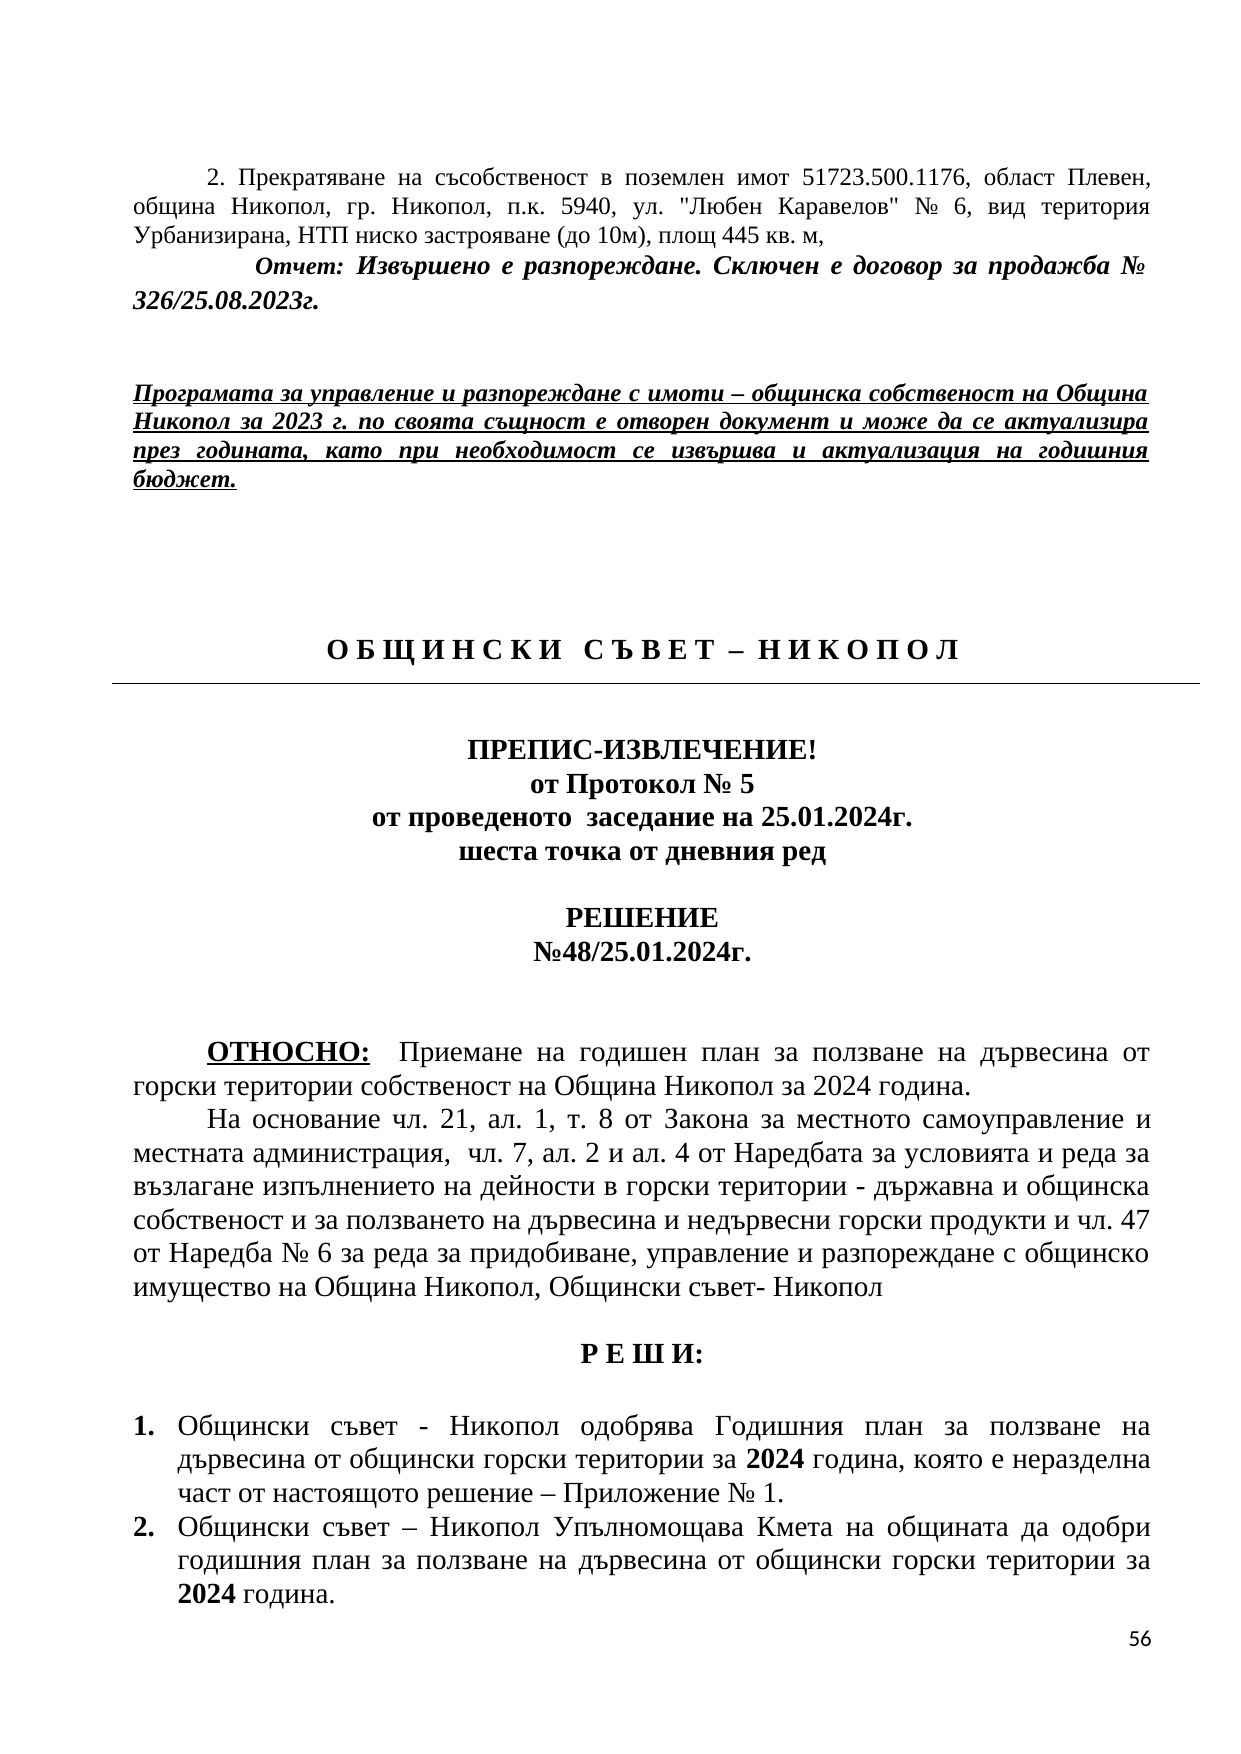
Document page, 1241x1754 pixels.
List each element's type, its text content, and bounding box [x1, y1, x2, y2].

text ОТНОСНО: Приемане на годишен план за ползване на дървесина от горски територии собственост на Община Никопол за 2024 година. [133, 1034, 1151, 1101]
text от проведеното заседание на 25.01.2024г. [133, 799, 1151, 833]
text ПРЕПИС-ИЗВЛЕЧЕНИЕ! [133, 732, 1151, 766]
list Общински съвет – Никопол Упълномощава Кмета на общината да одобри годишния план за ползване на дървесина от общински горски територии за 2024 година. [133, 1509, 1151, 1609]
text №48/25.01.2024г. [133, 934, 1151, 967]
text Програмата за управление и разпореждане с имоти – общинска собственост на Община Никопол за 2023 г. по своята същност е отворен документ и може да се актуализира през годината, като при необходимост се извършва и актуализация на годишния бюджет. [133, 378, 1151, 493]
text Отчет: Извършено е разпореждане. Сключен е договор за продажба № 326/25.08.2023г. [133, 249, 1147, 316]
text от Протокол № 5 [133, 766, 1151, 799]
list Общински съвет - Никопол одобрява Годишния план за ползване на дървесина от общински горски територии за 2024 година, която е неразделна част от настоящото решение – Приложение № 1. [133, 1408, 1151, 1509]
text РЕШЕНИЕ [133, 900, 1151, 934]
text 2. Прекратяване на съсобственост в поземлен имот 51723.500.1176, област Плевен, община Никопол, гр. Никопол, п.к. 5940, ул. "Любен Каравелов" № 6, вид територия Урбанизирана, НТП ниско застрояване (до 10м), площ 445 кв. м, [133, 162, 1151, 249]
text На основание чл. 21, ал. 1, т. 8 от Закона за местното самоуправление и местната администрация, чл. 7, ал. 2 и ал. 4 от Наредбата за условията и реда за възлагане изпълнението на дейности в горски територии - държавна и общинска собственост и за ползването на дървесина и недървесни горски продукти и чл. 47 от Наредба № 6 за реда за придобиване, управление и разпореждане с общинско имущество на Община Никопол, Общински съвет- Никопол [133, 1101, 1151, 1303]
text шеста точка от дневния ред [133, 833, 1151, 867]
text О Б Щ И Н С К И С Ъ В Е Т – Н И К О П О Л [133, 632, 1151, 665]
text Р Е Ш И: [133, 1336, 1151, 1370]
